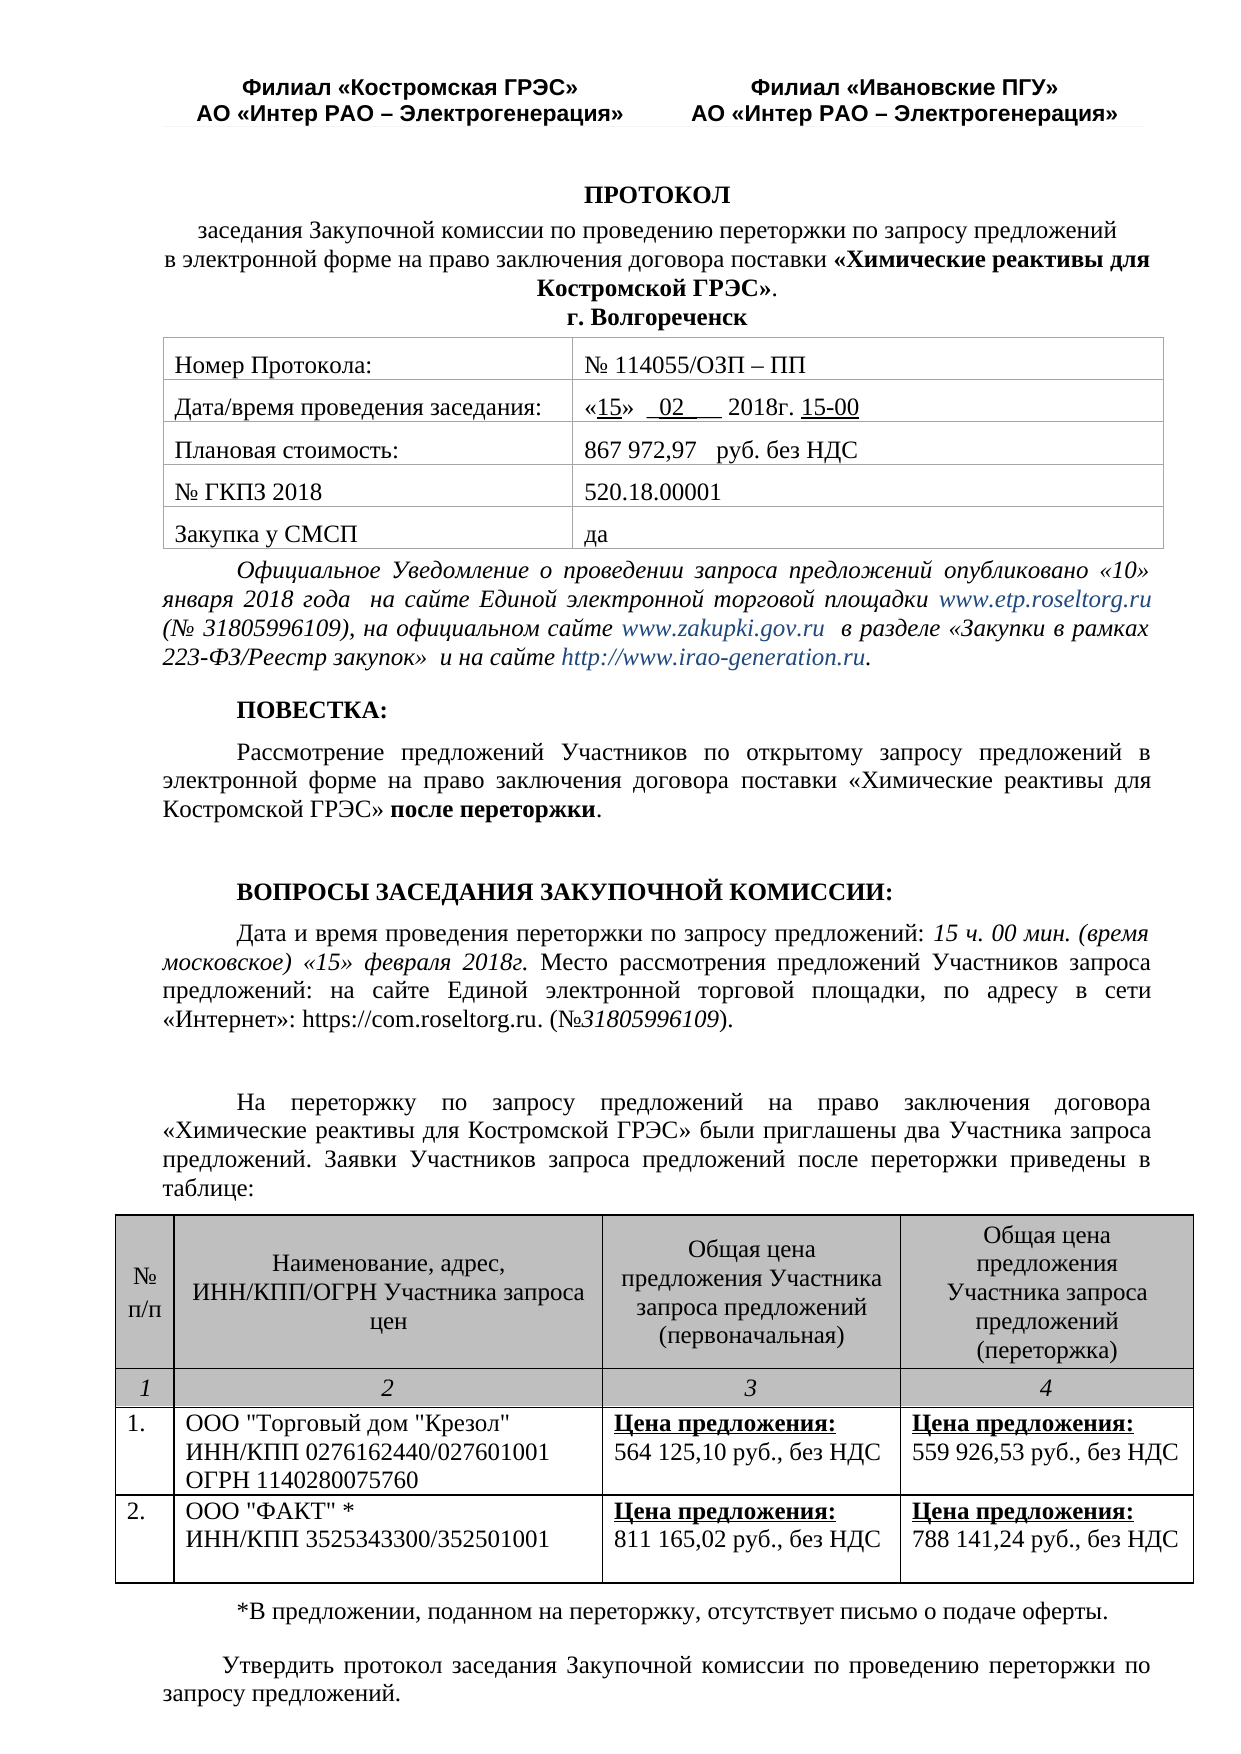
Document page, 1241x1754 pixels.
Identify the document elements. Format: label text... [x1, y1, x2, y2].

text Утвердить протокол заседания Закупочной комиссии по проведению переторжки по запросу предложений. [162, 1650, 1152, 1707]
table_cell 3 [603, 1369, 900, 1406]
table_cell [116, 1408, 173, 1494]
table_cell «15» _02___ 2018г. 15-00 [573, 380, 1163, 421]
list в электронной форме на право заключения договора поставки «Химические реактивы для Костромской ГРЭС». [162, 244, 1152, 302]
table_cell ООО "ФАКТ" * ИНН/КПП 3525343300/352501001 [175, 1496, 602, 1582]
table_cell [116, 1496, 173, 1582]
table_header Наименование, адрес, ИНН/КПП/ОГРН Участника запроса цен [175, 1216, 602, 1368]
table_header Общая цена предложения Участника запроса предложений (первоначальная) [603, 1216, 900, 1368]
table_cell Цена предложения: 559 926,53 руб., без НДС [901, 1408, 1193, 1494]
table_cell 2 [175, 1369, 602, 1406]
text ПРОТОКОЛ [162, 180, 1152, 209]
table_cell 520.18.00001 [573, 465, 1163, 506]
table_cell Цена предложения: 811 165,02 руб., без НДС [603, 1496, 900, 1582]
table_cell 4 [901, 1369, 1193, 1406]
text Дата и время проведения переторжки по запросу предложений: 15 ч. 00 мин. (время московское) «15» февраля 2018г. Место рассмотрения предложений Участников запроса предложений: на сайте Единой электронной торговой площадки, по адресу в сети «Интернет»: https://com.roseltorg.ru. (№31805996109). [162, 918, 1152, 1033]
table_header Общая цена предложения Участника запроса предложений (переторжка) [901, 1216, 1193, 1368]
table_cell Цена предложения: 564 125,10 руб., без НДС [603, 1408, 900, 1494]
text ПОВЕСТКА: [162, 695, 1152, 724]
table_cell Плановая стоимость: [164, 422, 572, 463]
table_cell 867 972,97 руб. без НДС [573, 422, 1163, 463]
text ВОПРОСЫ ЗАСЕДАНИЯ ЗАКУПОЧНОЙ КОМИССИИ: [162, 877, 1152, 905]
table_cell 1 [116, 1369, 173, 1406]
list г. Волгореченск [162, 302, 1152, 330]
table_header № 114055/ОЗП – ПП [573, 338, 1163, 379]
table_cell № ГКПЗ 2018 [164, 465, 572, 506]
table_cell Дата/время проведения заседания: [164, 380, 572, 421]
text На переторжку по запросу предложений на право заключения договора «Химические реактивы для Костромской ГРЭС» были приглашены два Участника запроса предложений. Заявки Участников запроса предложений после переторжки приведены в таблице: [162, 1087, 1152, 1202]
table_header Номер Протокола: [164, 338, 572, 379]
table_cell Закупка у СМСП [164, 507, 572, 548]
table_cell Цена предложения: 788 141,24 руб., без НДС [901, 1496, 1193, 1582]
text *В предложении, поданном на переторжку, отсутствует письмо о подаче оферты. [162, 1596, 1152, 1625]
list заседания Закупочной комиссии по проведению переторжки по запросу предложений [162, 215, 1152, 244]
table_cell ООО "Торговый дом "Крезол" ИНН/КПП 0276162440/027601001 ОГРН 1140280075760 [175, 1408, 602, 1494]
list Официальное Уведомление о проведении запроса предложений опубликовано «10» января 2018 года на сайте Единой электронной торговой площадки www.etp.roseltorg.ru (№ 31805996109), на официальном сайте www.zakupki.gov.ru в разделе «Закупки в рамках 223-ФЗ/Реестр закупок» и на сайте http://www.irao-generation.ru. [162, 555, 1152, 670]
table_header № п/п [116, 1216, 173, 1368]
list Рассмотрение предложений Участников по открытому запросу предложений в электронной форме на право заключения договора поставки «Химические реактивы для Костромской ГРЭС» после переторжки. [162, 737, 1152, 823]
table_cell да [573, 507, 1163, 548]
